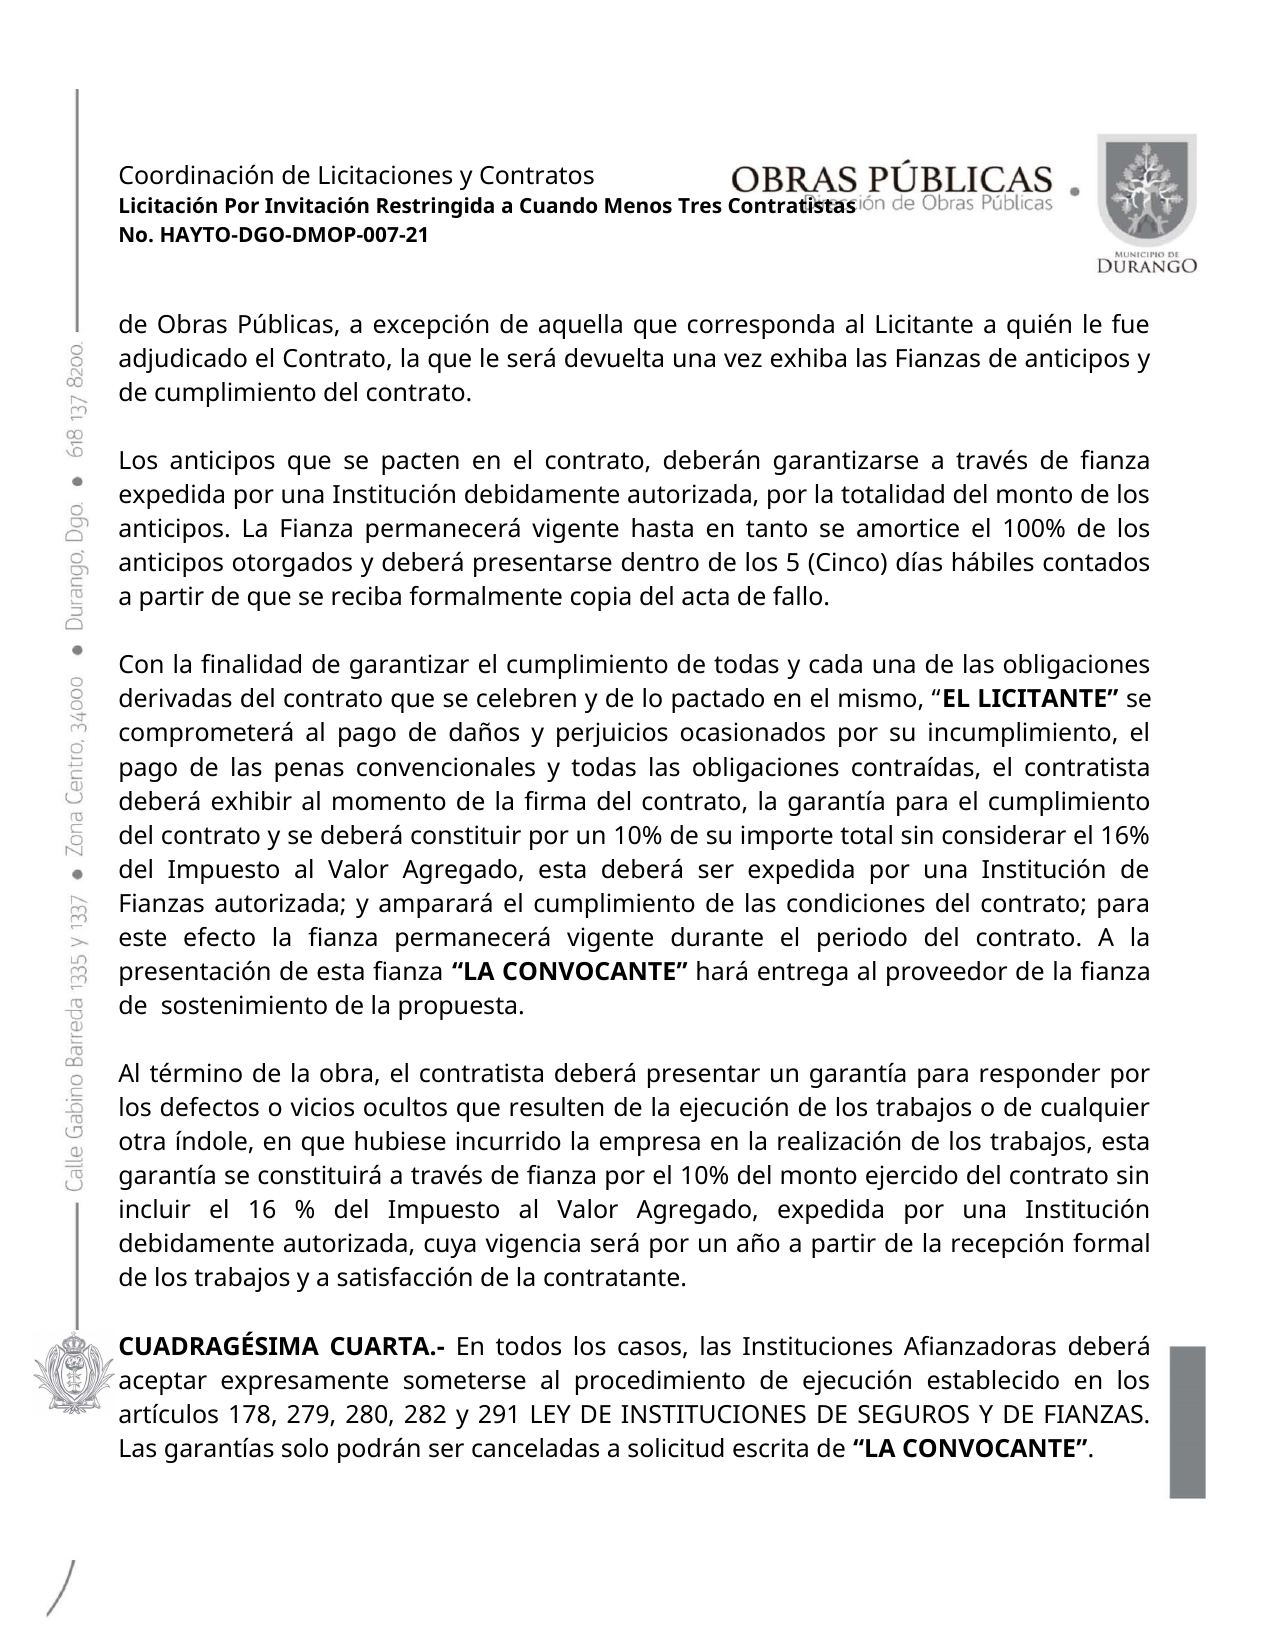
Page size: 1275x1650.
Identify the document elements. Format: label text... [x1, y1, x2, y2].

text Al término de la obra, el contratista deberá presentar un garantía para responder por los defectos o vicios ocultos que resulten de la ejecución de los trabajos o de cualquier otra índole, en que hubiese incurrido la empresa en la realización de los trabajos, esta garantía se constituirá a través de fianza por el 10% del monto ejercido del contrato sin incluir el 16 % del Impuesto al Valor Agregado, expedida por una Institución debidamente autorizada, cuya vigencia será por un año a partir de la recepción formal de los trabajos y a satisfacción de la contratante. [118, 1056, 1152, 1294]
text Con la finalidad de garantizar el cumplimiento de todas y cada una de las obligaciones derivadas del contrato que se celebren y de lo pactado en el mismo, “EL LICITANTE” se comprometerá al pago de daños y perjuicios ocasionados por su incumplimiento, el pago de las penas convencionales y todas las obligaciones contraídas, el contratista deberá exhibir al momento de la firma del contrato, la garantía para el cumplimiento del contrato y se deberá constituir por un 10% de su importe total sin considerar el 16% del Impuesto al Valor Agregado, esta deberá ser expedida por una Institución de Fianzas autorizada; y amparará el cumplimiento de las condiciones del contrato; para este efecto la fianza permanecerá vigente durante el periodo del contrato. A la presentación de esta fianza “” hará entrega al proveedor de la fianza de sostenimiento de la propuesta. [118, 647, 1152, 1022]
picture [31, 89, 1206, 1650]
text CUADRAGÉSIMA CUARTA.- En todos los casos, las Instituciones Afianzadoras deberá aceptar expresamente someterse al procedimiento de ejecución establecido en los artículos 178, 279, 280, 282 y 291 LEY DE INSTITUCIONES DE SEGUROS Y DE FIANZAS. Las garantías solo podrán ser canceladas a solicitud escrita de “”. [118, 1328, 1152, 1464]
text Los anticipos que se pacten en el contrato, deberán garantizarse a través de fianza expedida por una Institución debidamente autorizada, por la totalidad del monto de los anticipos. permanecerá vigente hasta en tanto se amortice el 100% de los anticipos otorgados y deberá presentarse dentro de los 5 (Cinco) días hábiles contados a partir de que se reciba formalmente copia del acta de fallo. [118, 443, 1152, 613]
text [118, 306, 1152, 408]
